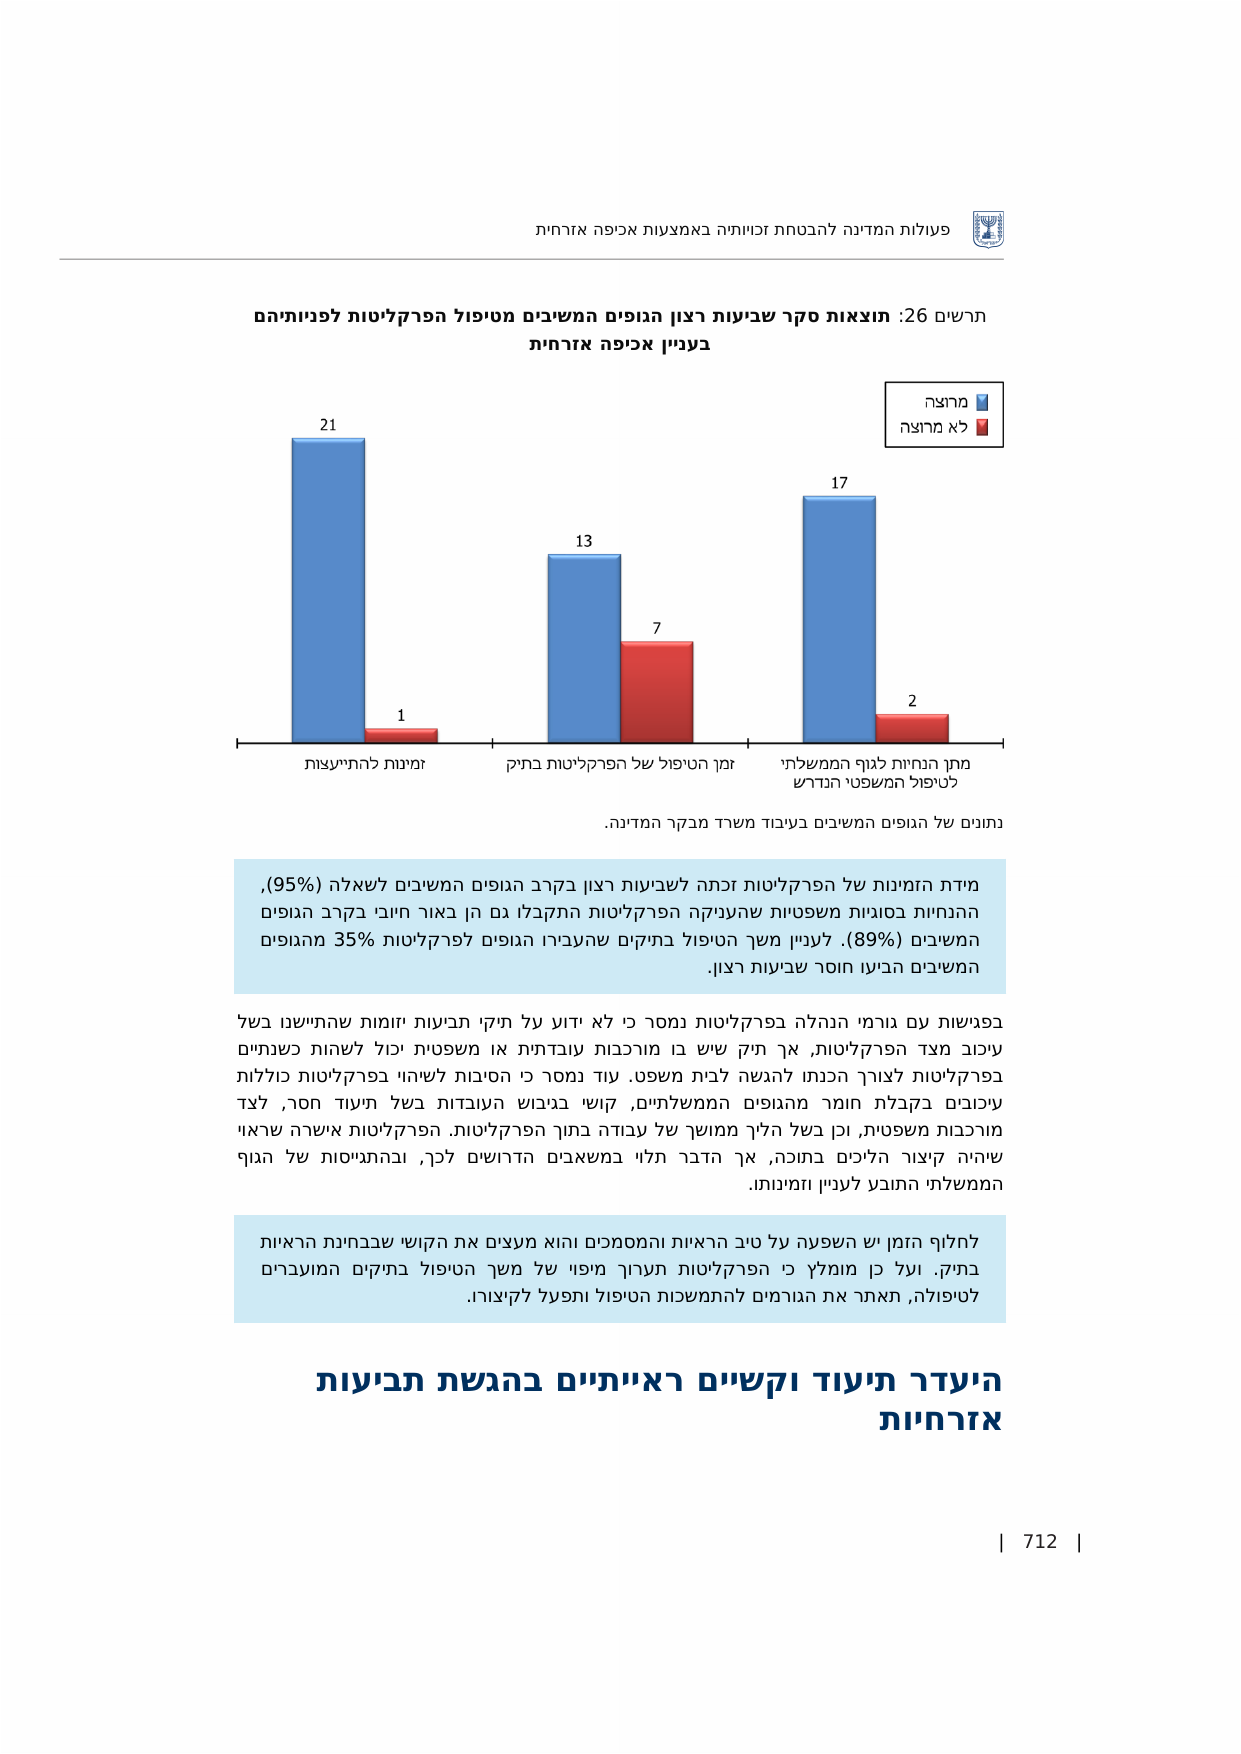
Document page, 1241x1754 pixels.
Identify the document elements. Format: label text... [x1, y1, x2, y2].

picture [1, 1, 1240, 1753]
text לחלוף הזמן יש השפעה על טיב הראיות והמסמכים והוא מעצים את הקושי שבבחינת הראיות בתיק. ועל כן מומלץ כי הפרקליטות תערוך מיפוי של משך הטיפול בתיקים המועברים לטיפולה, תאתר את הגורמים להתמשכות הטיפול ותפעל לקיצורו. [237, 1218, 1003, 1320]
text נתונים של הגופים המשיבים בעיבוד משרד מבקר המדינה. [236, 807, 1004, 834]
text היעדר תיעוד וקשיים ראייתיים בהגשת תביעות אזרחיות [236, 1361, 1004, 1438]
text בפגישות עם גורמי הנהלה בפרקליטות נמסר כי לא ידוע על תיקי תביעות יזומות שהתיישנו בשל עיכוב מצד הפרקליטות, אך תיק שיש בו מורכבות עובדתית או משפטית יכול לשהות כשנתיים בפרקליטות לצורך הכנתו להגשה לבית משפט. עוד נמסר כי הסיבות לשיהוי בפרקליטות כוללות עיכובים בקבלת חומר מהגופים הממשלתיים, קושי בגיבוש העובדות בשל תיעוד חסר, לצד מורכבות משפטית, וכן בשל הליך ממושך של עבודה בתוך הפרקליטות. הפרקליטות אישרה שראוי שיהיה קיצור הליכים בתוכה, אך הדבר תלוי במשאבים הדרושים לכך, ובהתגייסות של הגוף הממשלתי התובע לעניין וזמינותו. [236, 1007, 1004, 1196]
text תרשים 26: תוצאות סקר שביעות רצון הגופים המשיבים מטיפול הפרקליטות לפניותיהם בעניין אכיפה אזרחית [236, 301, 1004, 355]
text מידת הזמינות של הפרקליטות זכתה לשביעות רצון בקרב הגופים המשיבים לשאלה (95%), ההנחיות בסוגיות משפטיות שהעניקה הפרקליטות התקבלו גם הן באור חיובי בקרב הגופים המשיבים (89%). לעניין משך הטיפול בתיקים שהעבירו הגופים לפרקליטות 35% מהגופים המשיבים הביעו חוסר שביעות רצון. [237, 862, 1003, 991]
